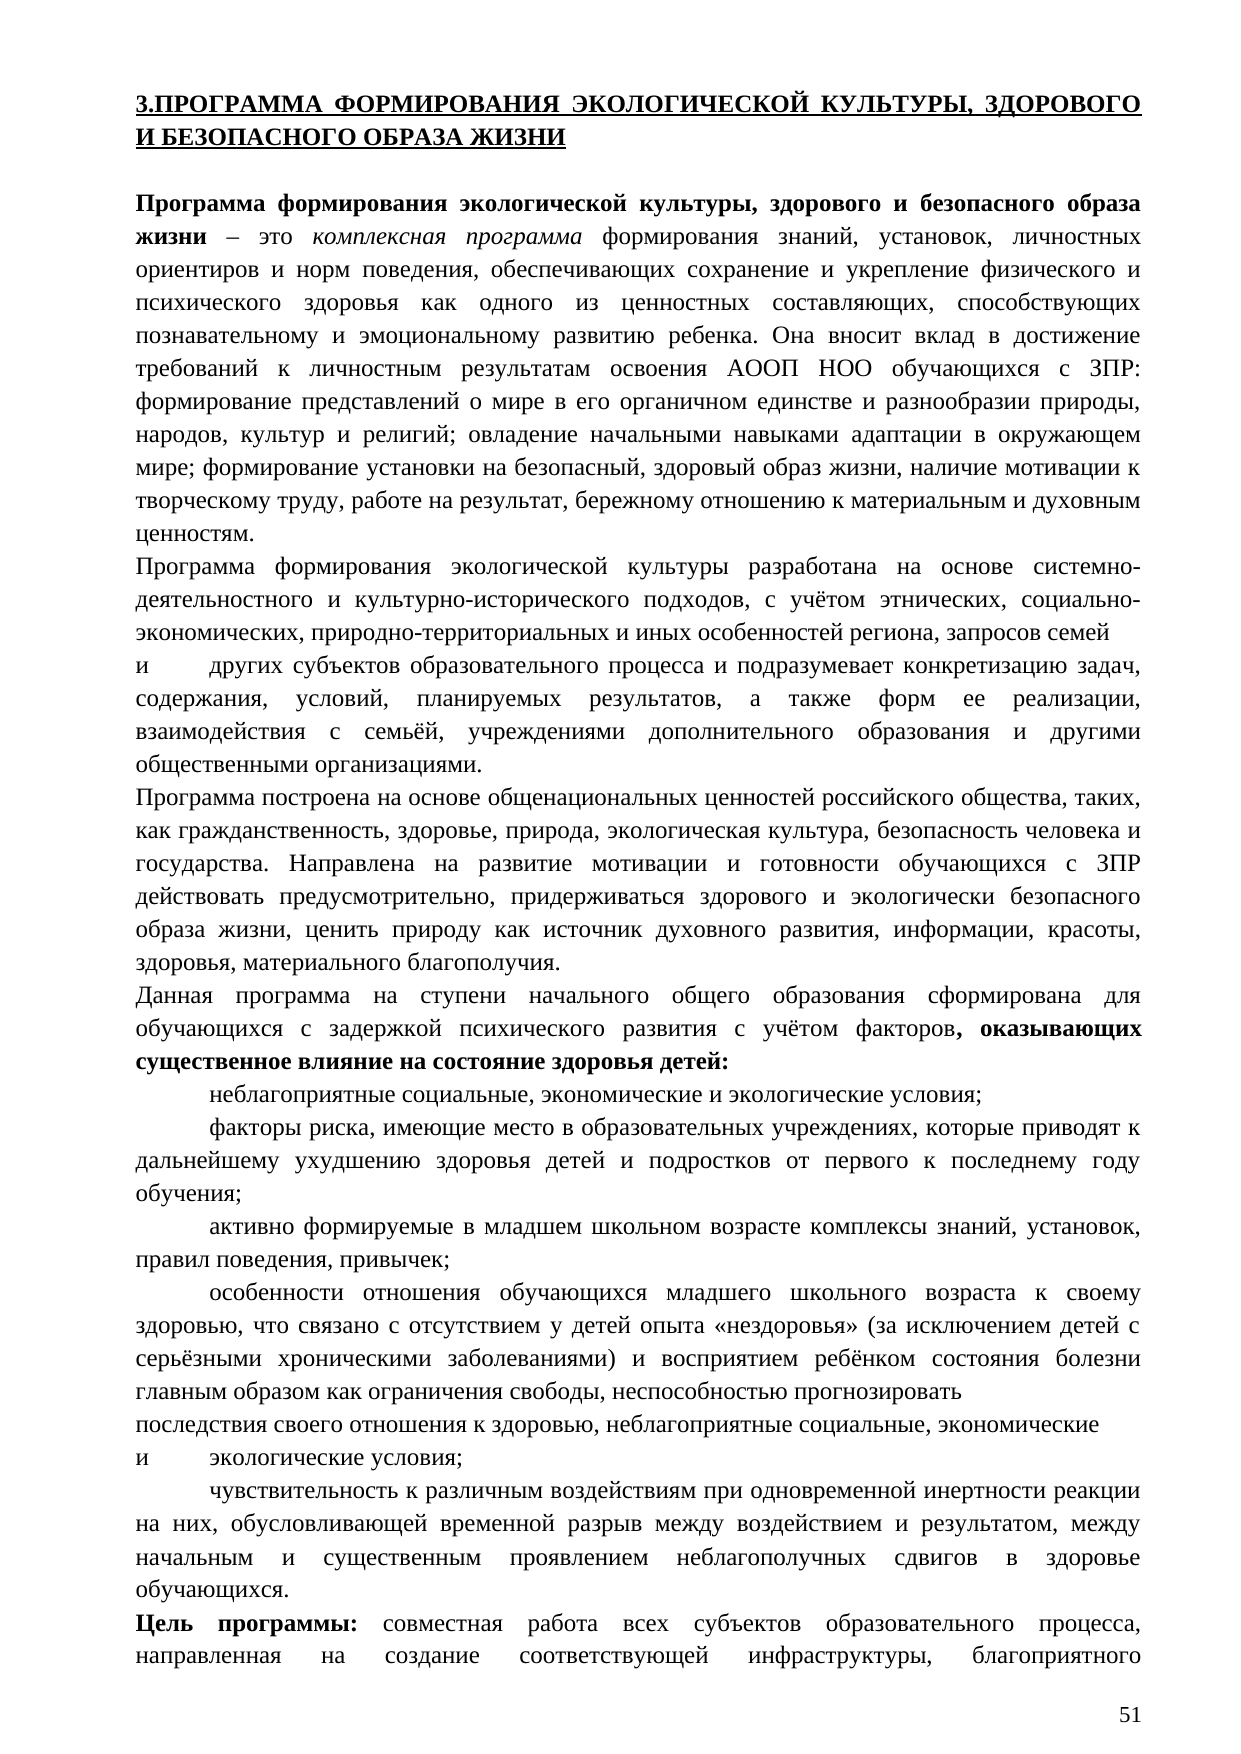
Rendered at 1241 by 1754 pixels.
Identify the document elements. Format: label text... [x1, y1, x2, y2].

text Программа формирования экологической культуры разработана на основе системно-деятельностного и культурно-исторического подходов, с учётом этнических, социально-экономических, природно-территориальных и иных особенностей региона, запросов семей [135, 551, 1142, 646]
text Данная программа на ступени начального общего образования сформирована для обучающихся с задержкой психического развития с учётом факторов, оказывающих существенное влияние на состояние здоровья детей: [135, 980, 1142, 1075]
list неблагоприятные социальные, экономические и экологические условия; [135, 1079, 1142, 1108]
list факторы риска, имеющие место в образовательных учреждениях, которые приводят к дальнейшему ухудшению здоровья детей и подростков от первого к последнему году обучения; [135, 1112, 1142, 1207]
list экологические условия; [135, 1442, 1142, 1471]
list особенности отношения обучающихся младшего школьного возраста к своему здоровью, что связано с отсутствием у детей опыта «нездоровья» (за исключением детей с серьёзными хроническими заболеваниями) и восприятием ребёнком состояния болезни главным образом как ограничения свободы, неспособностью прогнозировать [135, 1277, 1142, 1405]
list других субъектов образовательного процесса и подразумевает конкретизацию задач, содержания, условий, планируемых результатов, а также форм ее реализации, взаимодействия с семьёй, учреждениями дополнительного образования и другими общественными организациями. [135, 650, 1142, 778]
text последствия своего отношения к здоровью, неблагоприятные социальные, экономические [135, 1409, 1142, 1438]
list активно формируемые в младшем школьном возрасте комплексы знаний, установок, правил поведения, привычек; [135, 1211, 1142, 1273]
text 3.ПРОГРАММА ФОРМИРОВАНИЯ ЭКОЛОГИЧЕСКОЙ КУЛЬТУРЫ, ЗДОРОВОГО И БЕЗОПАСНОГО ОБРАЗА ЖИЗНИ [135, 89, 1142, 114]
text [135, 1608, 1142, 1669]
text Программа построена на основе общенациональных ценностей российского общества, таких, как гражданственность, здоровье, природа, экологическая культура, безопасность человека и государства. Направлена на развитие мотивации и готовности обучающихся с ЗПР действовать предусмотрительно, придерживаться здорового и экологически безопасного образа жизни, ценить природу как источник духовного развития, информации, красоты, здоровья, материального благополучия. [135, 782, 1142, 976]
list чувствительность к различным воздействиям при одновременной инертности реакции на них, обусловливающей временной разрыв между воздействием и результатом, между начальным и существенным проявлением неблагополучных сдвигов в здоровье обучающихся. [135, 1476, 1142, 1603]
text 3.ПРОГРАММА ФОРМИРОВАНИЯ ЭКОЛОГИЧЕСКОЙ КУЛЬТУРЫ, ЗДОРОВОГО И БЕЗОПАСНОГО ОБРАЗА ЖИЗНИ [135, 115, 1142, 150]
text Программа формирования экологической культуры, здорового и безопасного образа жизни – это комплексная программа формирования знаний, установок, личностных ориентиров и норм поведения, обеспечивающих сохранение и укрепление физического и психического здоровья как одного из ценностных составляющих, способствующих познавательному и эмоциональному развитию ребенка. Она вносит вклад в достижение требований к личностным результатам освоения АООП НОО обучающихся с ЗПР: формирование представлений о мире в его органичном единстве и разнообразии природы, народов, культур и религий; овладение начальными навыками адаптации в окружающем мире; формирование установки на безопасный, здоровый образ жизни, наличие мотивации к творческому труду, работе на результат, бережному отношению к материальным и духовным ценностям. [135, 188, 1142, 547]
